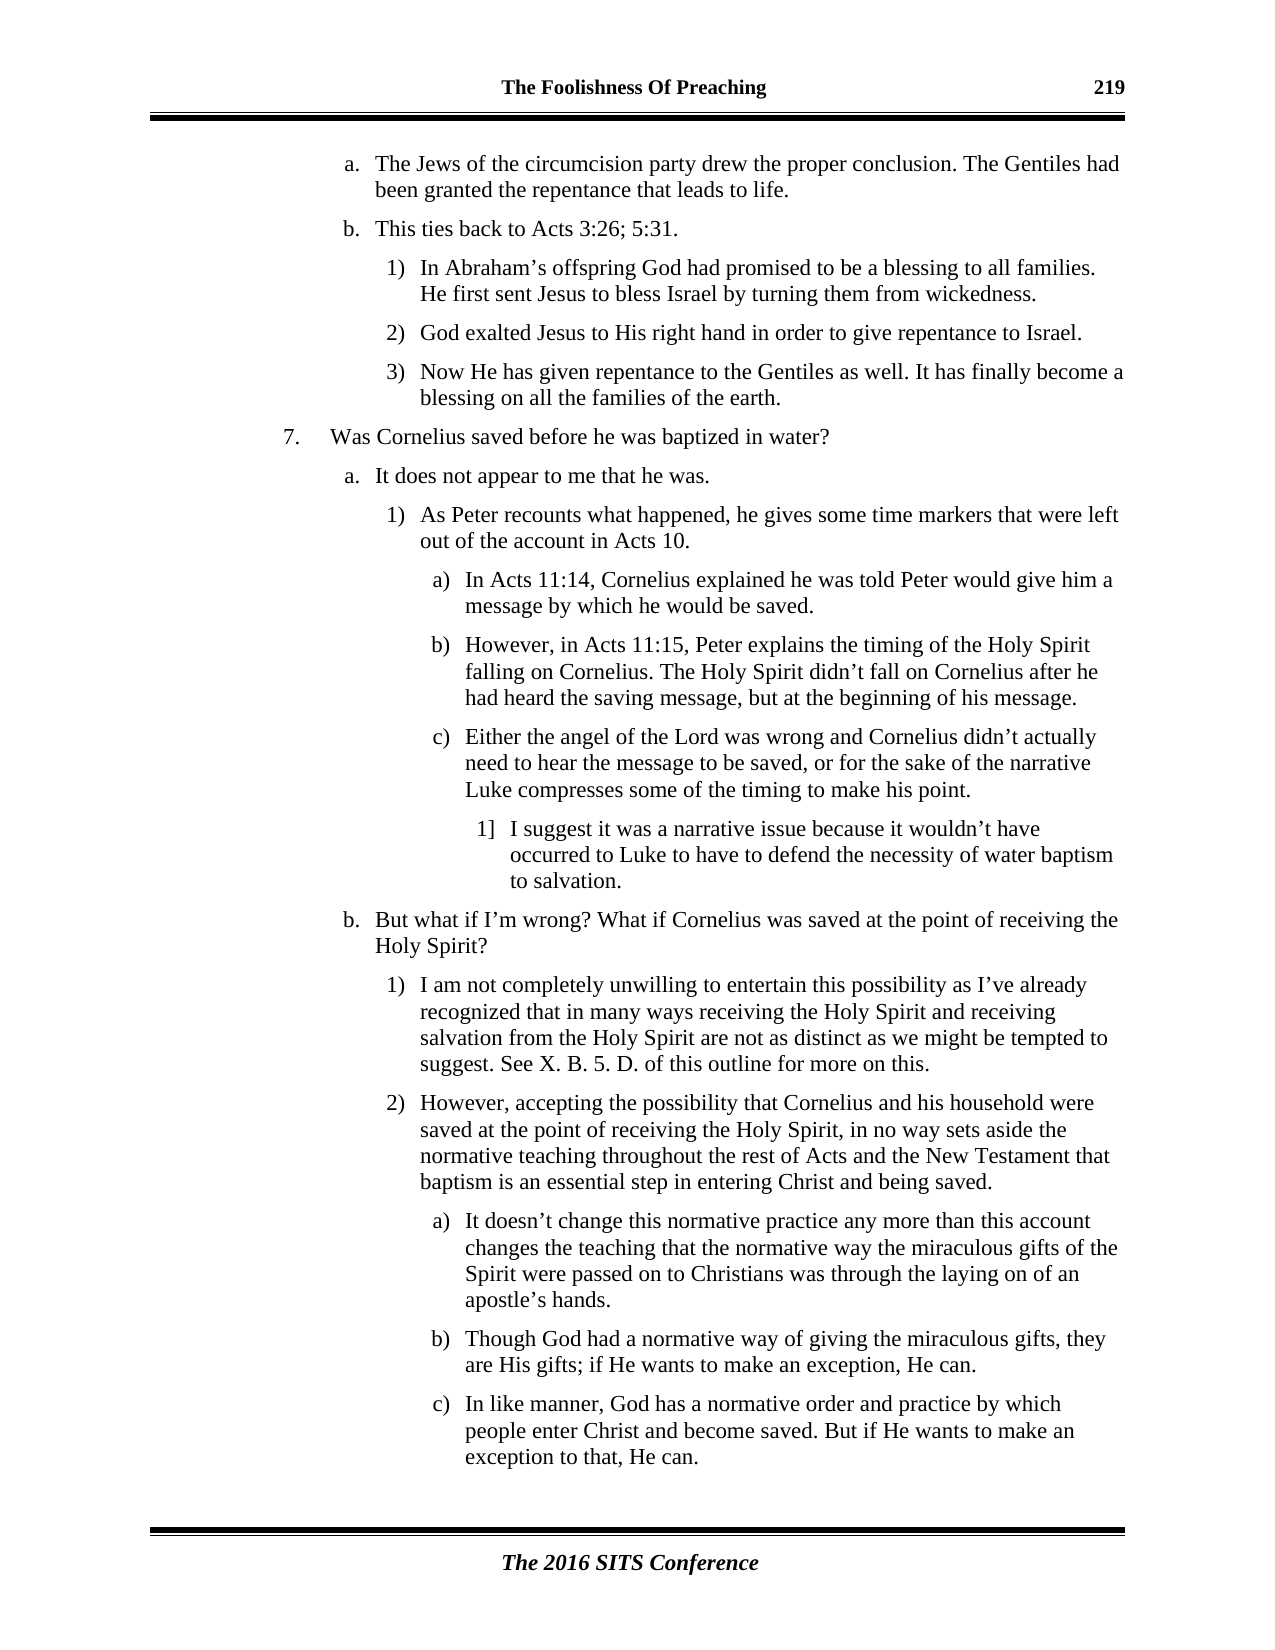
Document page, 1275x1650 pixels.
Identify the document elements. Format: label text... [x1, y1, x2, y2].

list It doesn’t change this normative practice any more than this account changes the teaching that the normative way the miraculous gifts of the Spirit were passed on to Christians was through the laying on of an apostle’s hands. [450, 1207, 1125, 1313]
list Was Cornelius saved before he was baptized in water? [300, 423, 1125, 450]
list In Acts 11:14, Cornelius explained he was told Peter would give him a message by which he would be saved. [450, 566, 1125, 619]
list Either the angel of the Lord was wrong and Cornelius didn’t actually need to hear the message to be saved, or for the sake of the narrative Luke compresses some of the timing to make his point. [450, 723, 1125, 802]
list In like manner, God has a normative order and practice by which people enter Christ and become saved. But if He wants to make an exception to that, He can. [450, 1390, 1125, 1469]
list But what if I’m wrong? What if Cornelius was saved at the point of receiving the Holy Spirit? [360, 906, 1125, 959]
list It does not appear to me that he was. [360, 462, 1125, 488]
list Now He has given repentance to the Gentiles as well. It has finally become a blessing on all the families of the earth. [405, 358, 1125, 411]
list This ties back to Acts 3:26; 5:31. [360, 215, 1125, 242]
list Though God had a normative way of giving the miraculous gifts, they are His gifts; if He wants to make an exception, He can. [450, 1325, 1125, 1378]
list However, in Acts 11:15, Peter explains the timing of the Holy Spirit falling on Cornelius. The Holy Spirit didn’t fall on Cornelius after he had heard the saving message, but at the beginning of his message. [450, 631, 1125, 711]
list The Jews of the circumcision party drew the proper conclusion. The Gentiles had been granted the repentance that leads to life. [360, 150, 1125, 203]
list As Peter recounts what happened, he gives some time markers that were left out of the account in Acts 10. [405, 501, 1125, 554]
list In Abraham’s offspring God had promised to be a blessing to all families. He first sent Jesus to bless Israel by turning them from wickedness. [405, 254, 1125, 307]
list God exalted Jesus to His right hand in order to give repentance to Israel. [405, 319, 1125, 346]
list However, accepting the possibility that Cornelius and his household were saved at the point of receiving the Holy Spirit, in no way sets aside the normative teaching throughout the rest of Acts and the New Testament that baptism is an essential step in entering Christ and being saved. [405, 1089, 1125, 1195]
list I suggest it was a narrative issue because it wouldn’t have occurred to Luke to have to defend the necessity of water baptism to salvation. [495, 814, 1125, 894]
list I am not completely unwilling to entertain this possibility as I’ve already recognized that in many ways receiving the Holy Spirit and receiving salvation from the Holy Spirit are not as distinct as we might be tempted to suggest. See X. B. 5. D. of this outline for more on this. [405, 971, 1125, 1077]
